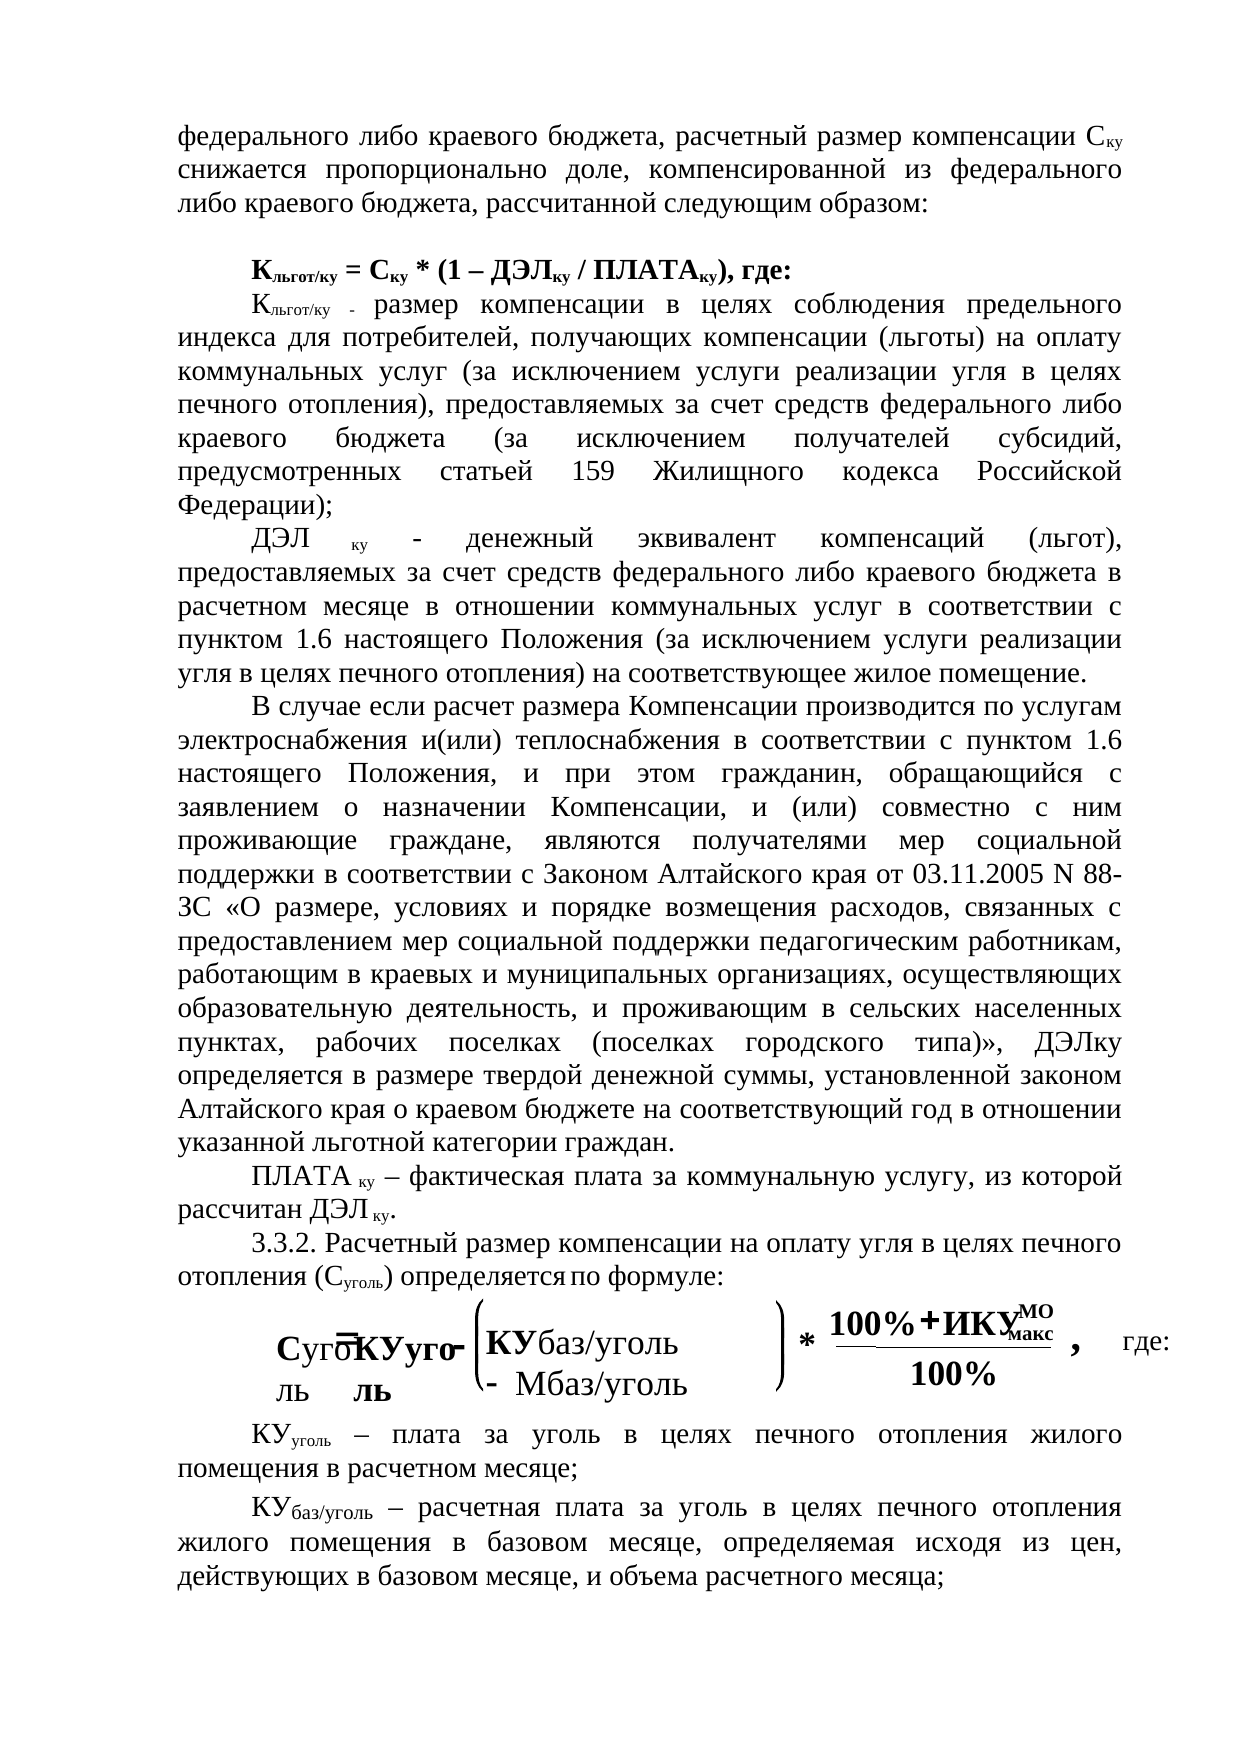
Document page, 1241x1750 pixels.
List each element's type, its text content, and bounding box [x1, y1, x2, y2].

text Кльгот/ку = Ску * (1 – ДЭЛку / ПЛАТАку), где: [177, 252, 1123, 286]
text Кльгот/ку - размер компенсации в целях соблюдения предельного индекса для потребителей, получающих компенсации (льготы) на оплату коммунальных услуг (за исключением услуги реализации угля в целях печного отопления), предоставляемых за счет средств федерального либо краевого бюджета (за исключением получателей субсидий, предусмотренных статьей 159 Жилищного кодекса Российской Федерации); [177, 286, 1123, 521]
text ПЛАТА ку – фактическая плата за коммунальную услугу, из которой рассчитан ДЭЛ ку. [177, 1158, 1123, 1225]
text 3.3.2. Расчетный размер компенсации на оплату угля в целях печного отопления (Суголь) определяется по формуле: [177, 1225, 1123, 1292]
text ДЭЛ ку - денежный эквивалент компенсаций (льгот), предоставляемых за счет средств федерального либо краевого бюджета в расчетном месяце в отношении коммунальных услуг в соответствии с пунктом 1.6 настоящего Положения (за исключением услуги реализации угля в целях печного отопления) на соответствующее жилое помещение. [177, 521, 1123, 688]
text КУбаз/уголь – расчетная плата за уголь в целях печного отопления жилого помещения в базовом месяце, определяемая исходя из цен, действующих в базовом месяце, и объема расчетного месяца; [177, 1483, 1123, 1591]
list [177, 118, 1123, 219]
text В случае если расчет размера Компенсации производится по услугам электроснабжения и(или) теплоснабжения в соответствии с пунктом 1.6 настоящего Положения, и при этом гражданин, обращающийся с заявлением о назначении Компенсации, и (или) совместно с ним проживающие граждане, являются получателями мер социальной поддержки в соответствии с Законом Алтайского края от 03.11.2005 N 88- ЗС «О размере, условиях и порядке возмещения расходов, связанных с предоставлением мер социальной поддержки педагогическим работникам, работающим в краевых и муниципальных организациях, осуществляющих образовательную деятельность, и проживающим в сельских населенных пунктах, рабочих поселках (поселках городского типа)», ДЭЛку определяется в размере твердой денежной суммы, установленной законом Алтайского края о краевом бюджете на соответствующий год в отношении указанной льготной категории граждан. [177, 688, 1123, 1158]
text КУуголь – плата за уголь в целях печного отопления жилого помещения в расчетном месяце; [177, 1416, 1123, 1483]
